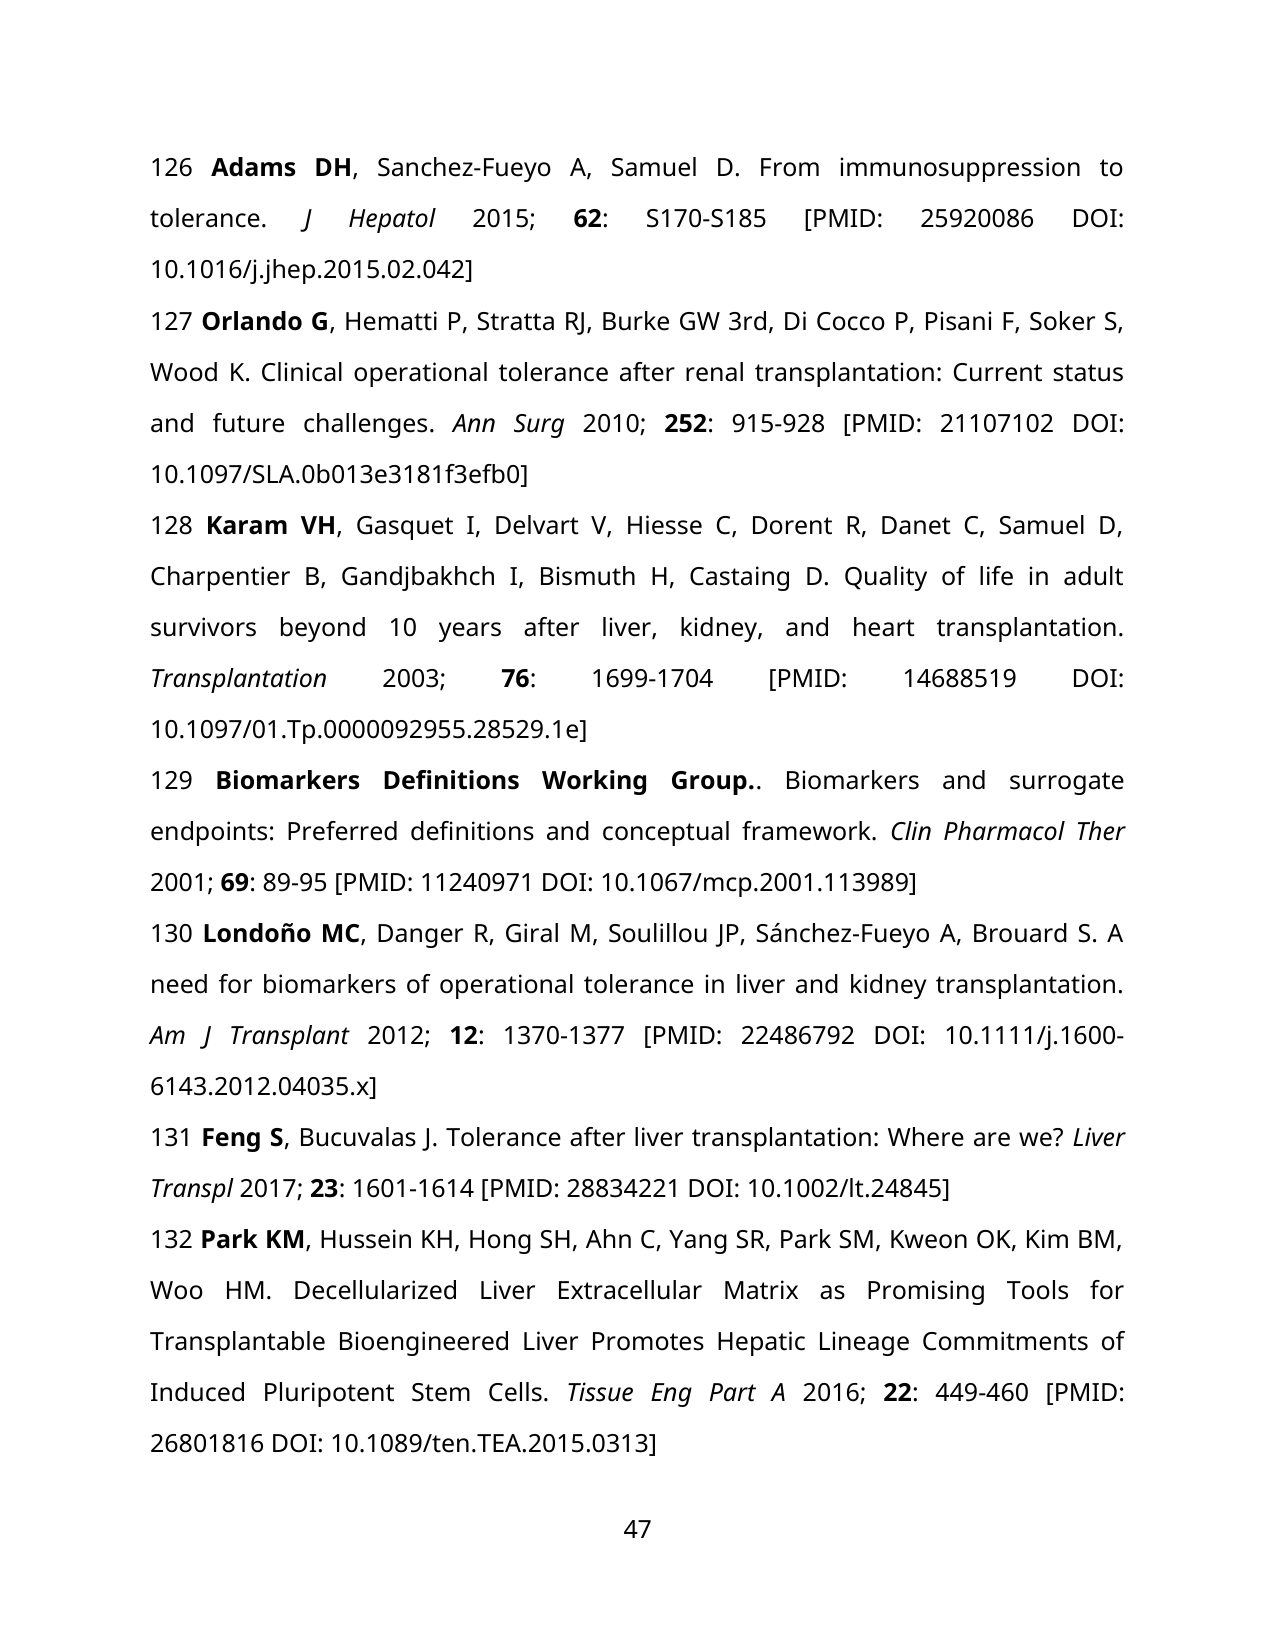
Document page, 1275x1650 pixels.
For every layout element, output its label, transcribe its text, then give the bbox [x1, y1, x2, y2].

text 126 Adams DH, Sanchez-Fueyo A, Samuel D. From immunosuppression to tolerance. J Hepatol 2015; 62: S170-S185 [PMID: 25920086 DOI: 10.1016/j.jhep.2015.02.042] [150, 150, 1125, 286]
text 128 Karam VH, Gasquet I, Delvart V, Hiesse C, Dorent R, Danet C, Samuel D, Charpentier B, Gandjbakhch I, Bismuth H, Castaing D. Quality of life in adult survivors beyond 10 years after liver, kidney, and heart transplantation. Transplantation 2003; 76: 1699-1704 [PMID: 14688519 DOI: 10.1097/01.Tp.0000092955.28529.1e] [150, 507, 1125, 746]
text 132 Park KM, Hussein KH, Hong SH, Ahn C, Yang SR, Park SM, Kweon OK, Kim BM, Woo HM. Decellularized Liver Extracellular Matrix as Promising Tools for Transplantable Bioengineered Liver Promotes Hepatic Lineage Commitments of Induced Pluripotent Stem Cells. Tissue Eng Part A 2016; 22: 449-460 [PMID: 26801816 DOI: 10.1089/ten.TEA.2015.0313] [150, 1222, 1125, 1460]
text 131 Feng S, Bucuvalas J. Tolerance after liver transplantation: Where are we? Liver Transpl 2017; 23: 1601-1614 [PMID: 28834221 DOI: 10.1002/lt.24845] [150, 1120, 1125, 1205]
text 130 Londoño MC, Danger R, Giral M, Soulillou JP, Sánchez-Fueyo A, Brouard S. A need for biomarkers of operational tolerance in liver and kidney transplantation. Am J Transplant 2012; 12: 1370-1377 [PMID: 22486792 DOI: 10.1111/j.1600-6143.2012.04035.x] [150, 916, 1125, 1103]
text 127 Orlando G, Hematti P, Stratta RJ, Burke GW 3rd, Di Cocco P, Pisani F, Soker S, Wood K. Clinical operational tolerance after renal transplantation: Current status and future challenges. Ann Surg 2010; 252: 915-928 [PMID: 21107102 DOI: 10.1097/SLA.0b013e3181f3efb0] [150, 303, 1125, 490]
text 129 Biomarkers Definitions Working Group.. Biomarkers and surrogate endpoints: Preferred definitions and conceptual framework. Clin Pharmacol Ther 2001; 69: 89-95 [PMID: 11240971 DOI: 10.1067/mcp.2001.113989] [150, 762, 1125, 899]
